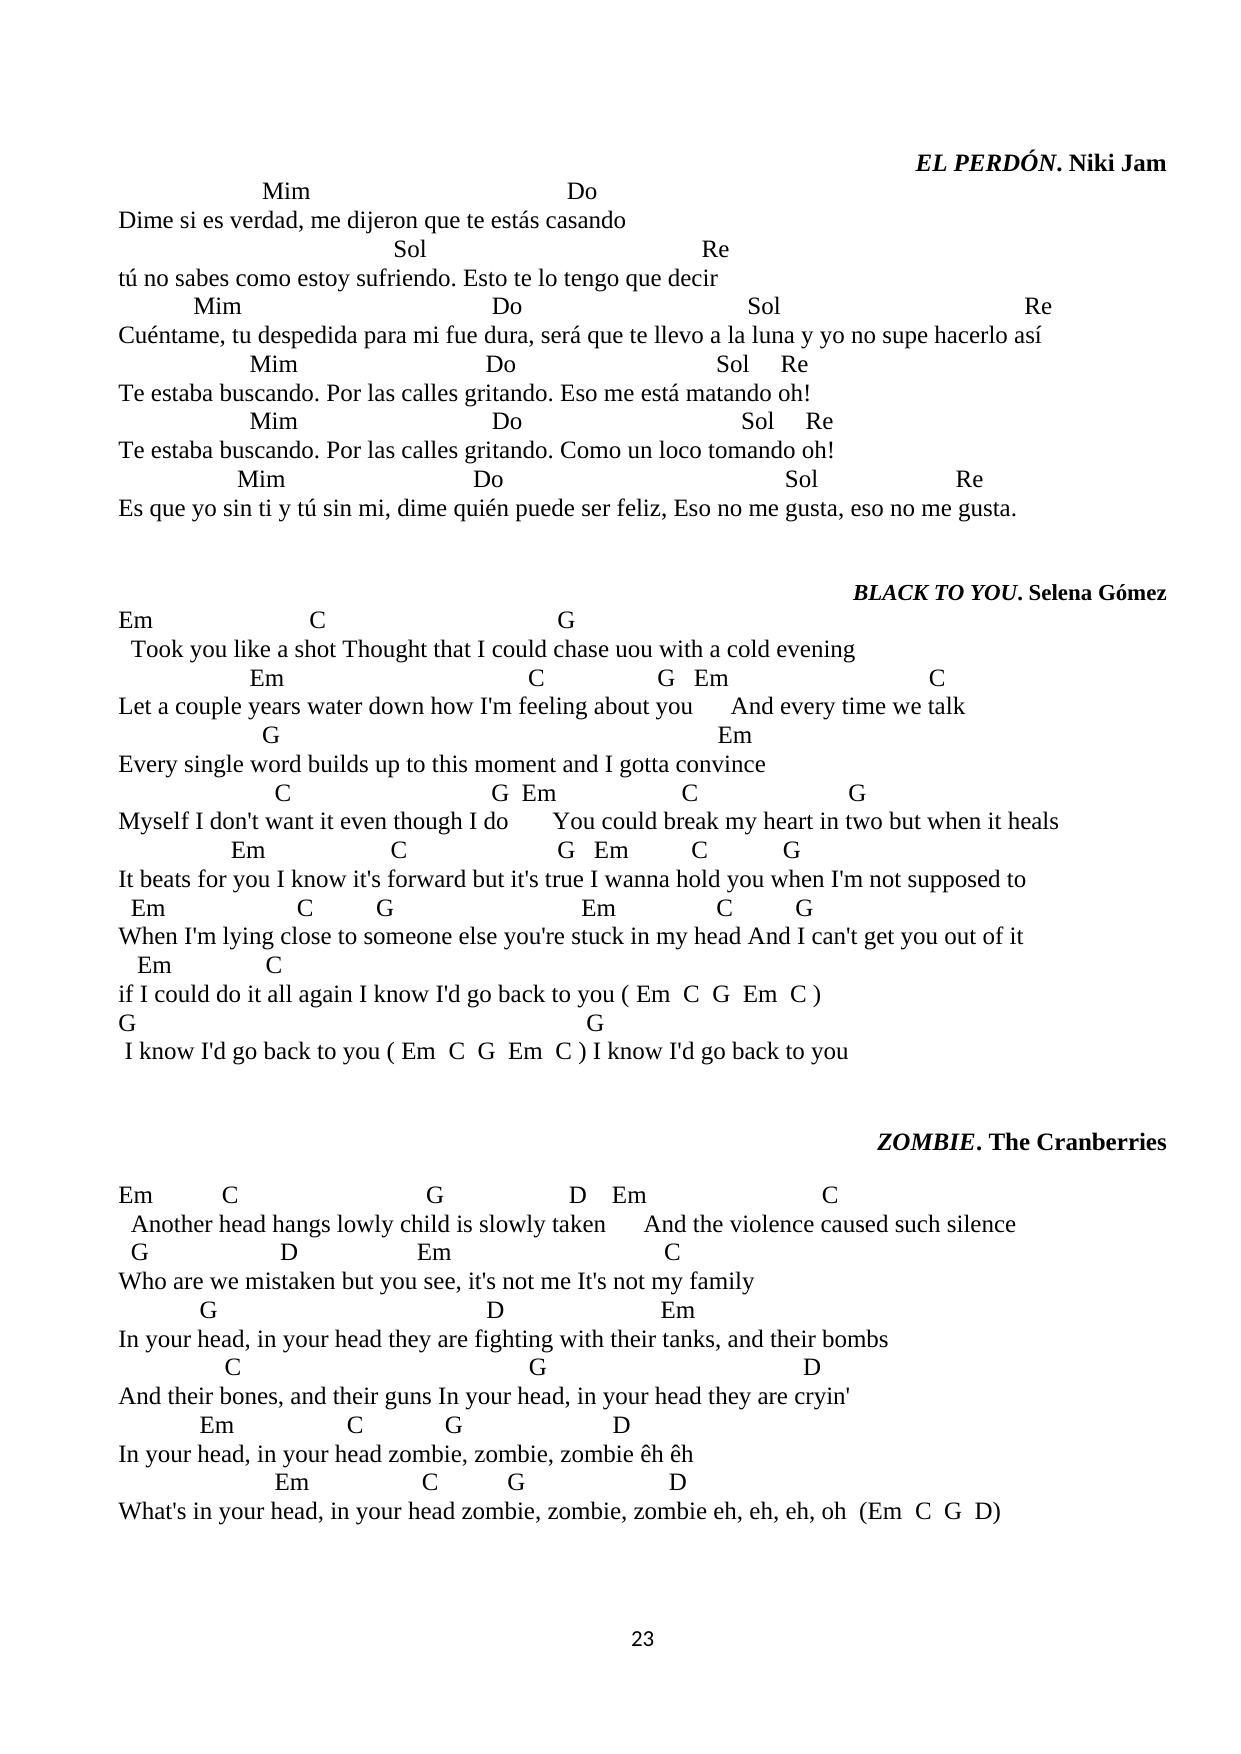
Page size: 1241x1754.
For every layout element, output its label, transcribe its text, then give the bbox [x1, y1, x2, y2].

text Mim Do Sol Re [118, 406, 1167, 435]
text G Em [118, 720, 1167, 749]
text Em C G Em C G [118, 835, 1167, 864]
text Es que yo sin ti y tú sin mi, dime quién puede ser feliz, Eso no me gusta, eso no me gusta. [118, 493, 1167, 521]
text Em C G D [118, 1467, 1167, 1496]
text Em C G [118, 605, 1167, 634]
text Te estaba buscando. Por las calles gritando. Eso me está matando oh! [118, 378, 1167, 406]
text Sol Re [118, 234, 1167, 263]
text Em C [118, 950, 1167, 979]
text C G Em C G [118, 778, 1167, 806]
text Took you like a shot Thought that I could chase uou with a cold evening [118, 634, 1167, 663]
text Em C G D Em C [118, 1180, 1167, 1209]
text Mim Do Sol Re [118, 464, 1167, 493]
text G D Em [118, 1295, 1167, 1324]
text tú no sabes como estoy sufriendo. Esto te lo tengo que decir [118, 263, 1167, 291]
text In your head, in your head they are fighting with their tanks, and their bombs [118, 1324, 1167, 1352]
text Let a couple years water down how I'm feeling about you And every time we talk [118, 691, 1167, 720]
text EL PERDÓN. Niki Jam [118, 148, 1167, 176]
text What's in your head, in your head zombie, zombie, zombie eh, eh, eh, oh (Em C G D) [118, 1496, 1167, 1525]
text if I could do it all again I know I'd go back to you ( Em C G Em C ) [118, 979, 1167, 1008]
text Dime si es verdad, me dijeron que te estás casando [118, 205, 1167, 234]
text Myself I don't want it even though I do You could break my heart in two but when it heals [118, 806, 1167, 835]
text G G [118, 1008, 1167, 1036]
text In your head, in your head zombie, zombie, zombie êh êh [118, 1439, 1167, 1467]
text Te estaba buscando. Por las calles gritando. Como un loco tomando oh! [118, 435, 1167, 464]
text I know I'd go back to you ( Em C G Em C ) I know I'd go back to you [118, 1036, 1167, 1065]
text Who are we mistaken but you see, it's not me It's not my family [118, 1266, 1167, 1295]
text Mim Do Sol Re [118, 349, 1167, 378]
text And their bones, and their guns In your head, in your head they are cryin' [118, 1381, 1167, 1410]
text It beats for you I know it's forward but it's true I wanna hold you when I'm not supposed to [118, 864, 1167, 893]
text Em C G D [118, 1410, 1167, 1439]
text G D Em C [118, 1237, 1167, 1266]
text When I'm lying close to someone else you're stuck in my head And I can't get you out of it [118, 921, 1167, 950]
text BLACK TO YOU. Selena Gómez [118, 579, 1167, 605]
subtitle ZOMBIE. The Cranberries [118, 1127, 1167, 1156]
text Cuéntame, tu despedida para mi fue dura, será que te llevo a la luna y yo no supe hacerlo así [118, 320, 1167, 349]
text Em C G Em C [118, 663, 1167, 691]
text Every single word builds up to this moment and I gotta convince [118, 749, 1167, 778]
text Em C G Em C G [118, 893, 1167, 921]
text Mim Do Sol Re [118, 291, 1167, 320]
text Mim Do [118, 176, 1167, 205]
text Another head hangs lowly child is slowly taken And the violence caused such silence [118, 1209, 1167, 1237]
text C G D [118, 1352, 1167, 1381]
